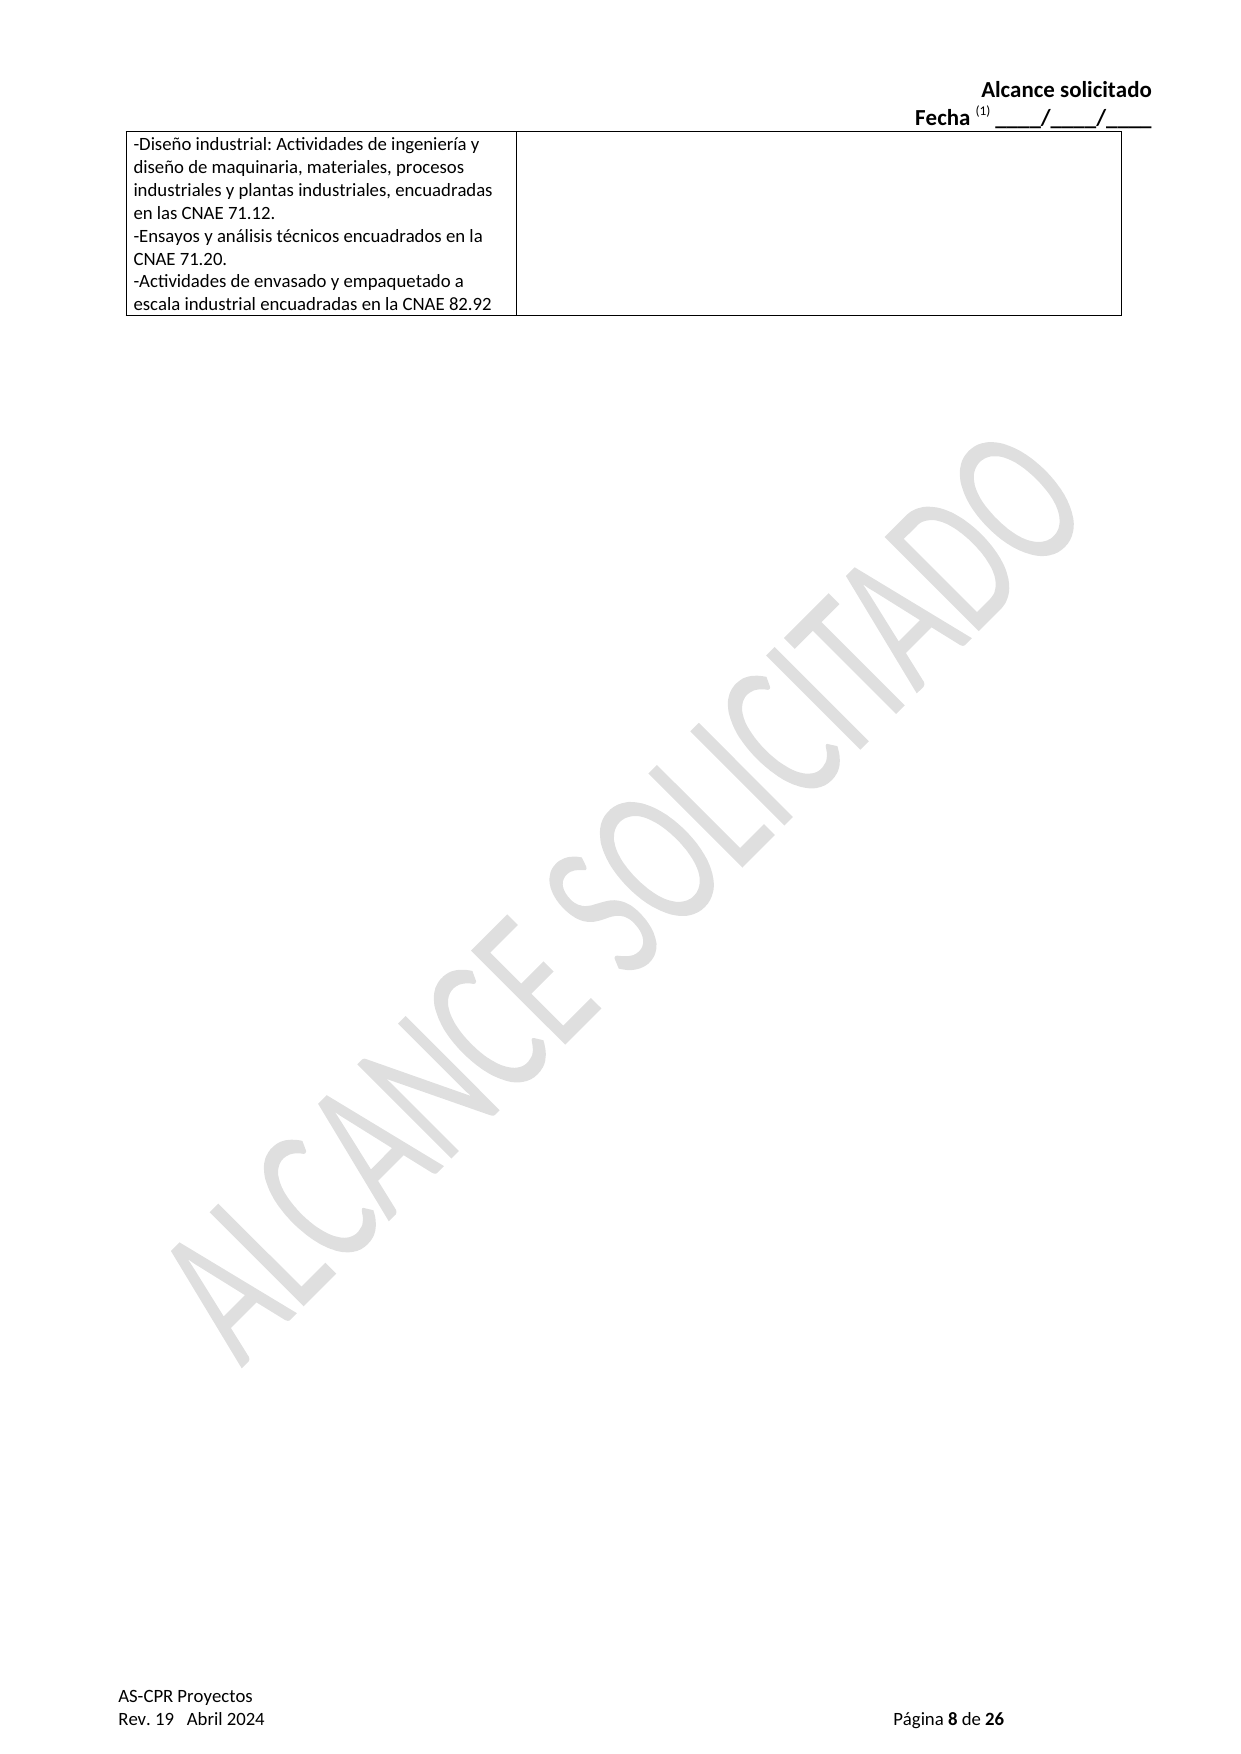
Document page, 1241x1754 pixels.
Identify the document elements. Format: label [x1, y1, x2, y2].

table_cell [127, 132, 516, 315]
table_cell [517, 132, 1121, 315]
